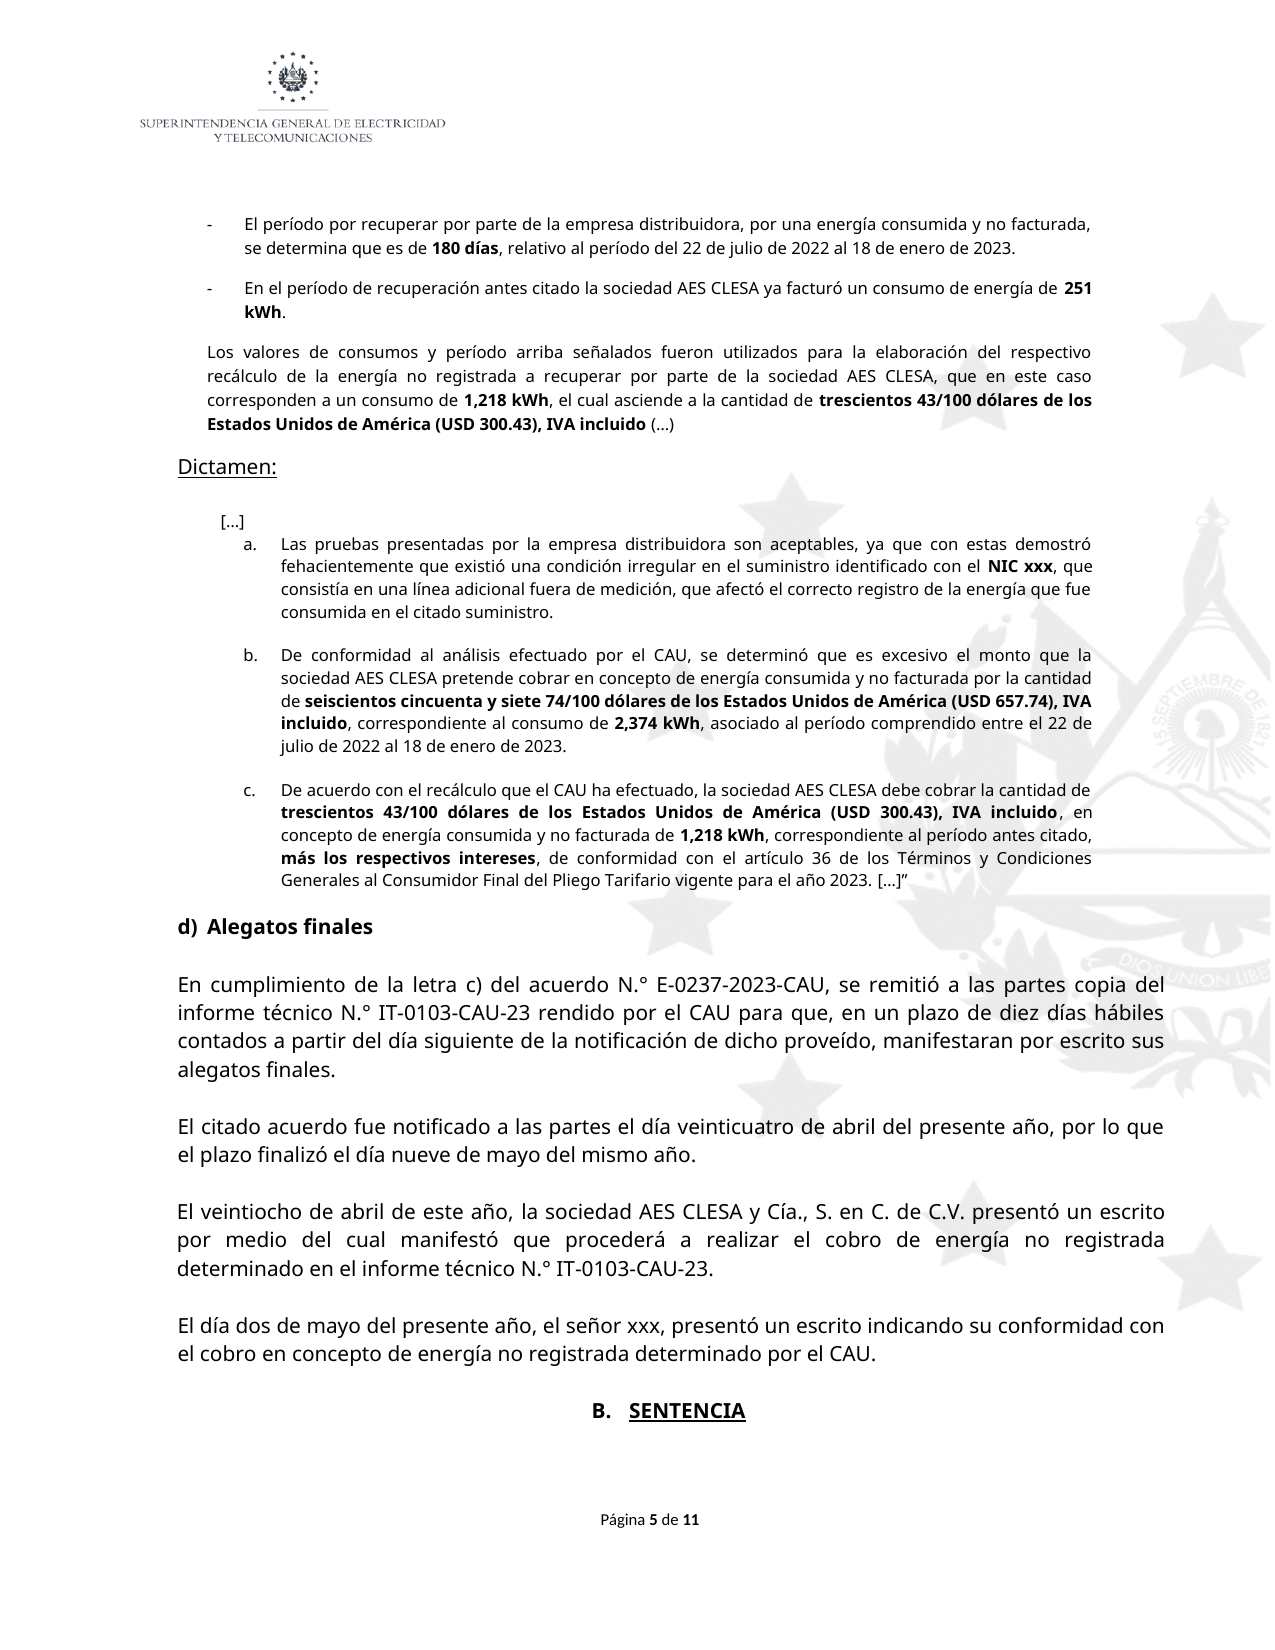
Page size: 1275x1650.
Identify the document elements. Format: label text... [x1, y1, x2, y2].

list En el período de recuperación antes citado la sociedad AES CLESA ya facturó un consumo de energía de 251 kWh. [207, 277, 1093, 323]
list SENTENCIA [170, 1396, 1167, 1425]
list Las pruebas presentadas por la empresa distribuidora son aceptables, ya que con estas demostró fehacientemente que existió una condición irregular en el suministro identificado con el NIC xxx, que consistía en una línea adicional fuera de medición, que afectó el correcto registro de la energía que fue consumida en el citado suministro. [243, 532, 1093, 623]
list De acuerdo con el recálculo que el CAU ha efectuado, la sociedad AES CLESA debe cobrar la cantidad de trescientos 43/100 dólares de los Estados Unidos de América (USD 300.43), IVA incluido, en concepto de energía consumida y no facturada de 1,218 kWh, correspondiente al período antes citado, más los respectivos intereses, de conformidad con el artículo 36 de los Términos y Condiciones Generales al Consumidor Final del Pliego Tarifario vigente para el año 2023. […]” [243, 778, 1093, 892]
list El período por recuperar por parte de la empresa distribuidora, por una energía consumida y no facturada, se determina que es de 180 días, relativo al período del 22 de julio de 2022 al 18 de enero de 2023. [207, 212, 1093, 259]
text Dictamen: [177, 452, 1167, 481]
picture [132, 44, 453, 149]
text El citado acuerdo fue notificado a las partes el día veinticuatro de abril del presente año, por lo que el plazo finalizó el día nueve de mayo del mismo año. [177, 1112, 1167, 1169]
text En cumplimiento de la letra c) del acuerdo N.° E-0237-2023-CAU, se remitió a las partes copia del informe técnico N.° IT-0103-CAU-23 rendido por el CAU para que, en un plazo de diez días hábiles contados a partir del día siguiente de la notificación de dicho proveído, manifestaran por escrito sus alegatos finales. [177, 970, 1167, 1083]
text El día dos de mayo del presente año, el señor xxx, presentó un escrito indicando su conformidad con el cobro en concepto de energía no registrada determinado por el CAU. [177, 1311, 1167, 1368]
text El veintiocho de abril de este año, la sociedad AES CLESA y Cía., S. en C. de C.V. presentó un escrito por medio del cual manifestó que procederá a realizar el cobro de energía no registrada determinado en el informe técnico N.° IT-0103-CAU-23. [177, 1197, 1167, 1282]
text Los valores de consumos y período arriba señalados fueron utilizados para la elaboración del respectivo recálculo de la energía no registrada a recuperar por parte de la sociedad AES CLESA, que en este caso corresponden a un consumo de 1,218 kWh, el cual asciende a la cantidad de trescientos 43/100 dólares de los Estados Unidos de América (USD 300.43), IVA incluido (…) [207, 341, 1093, 435]
list De conformidad al análisis efectuado por el CAU, se determinó que es excesivo el monto que la sociedad AES CLESA pretende cobrar en concepto de energía consumida y no facturada por la cantidad de seiscientos cincuenta y siete 74/100 dólares de los Estados Unidos de América (USD 657.74), IVA incluido, correspondiente al consumo de 2,374 kWh, asociado al período comprendido entre el 22 de julio de 2022 al 18 de enero de 2023. [243, 644, 1093, 757]
picture [5, 291, 1275, 1395]
list Alegatos finales [177, 912, 1167, 941]
text […] [220, 509, 1123, 532]
